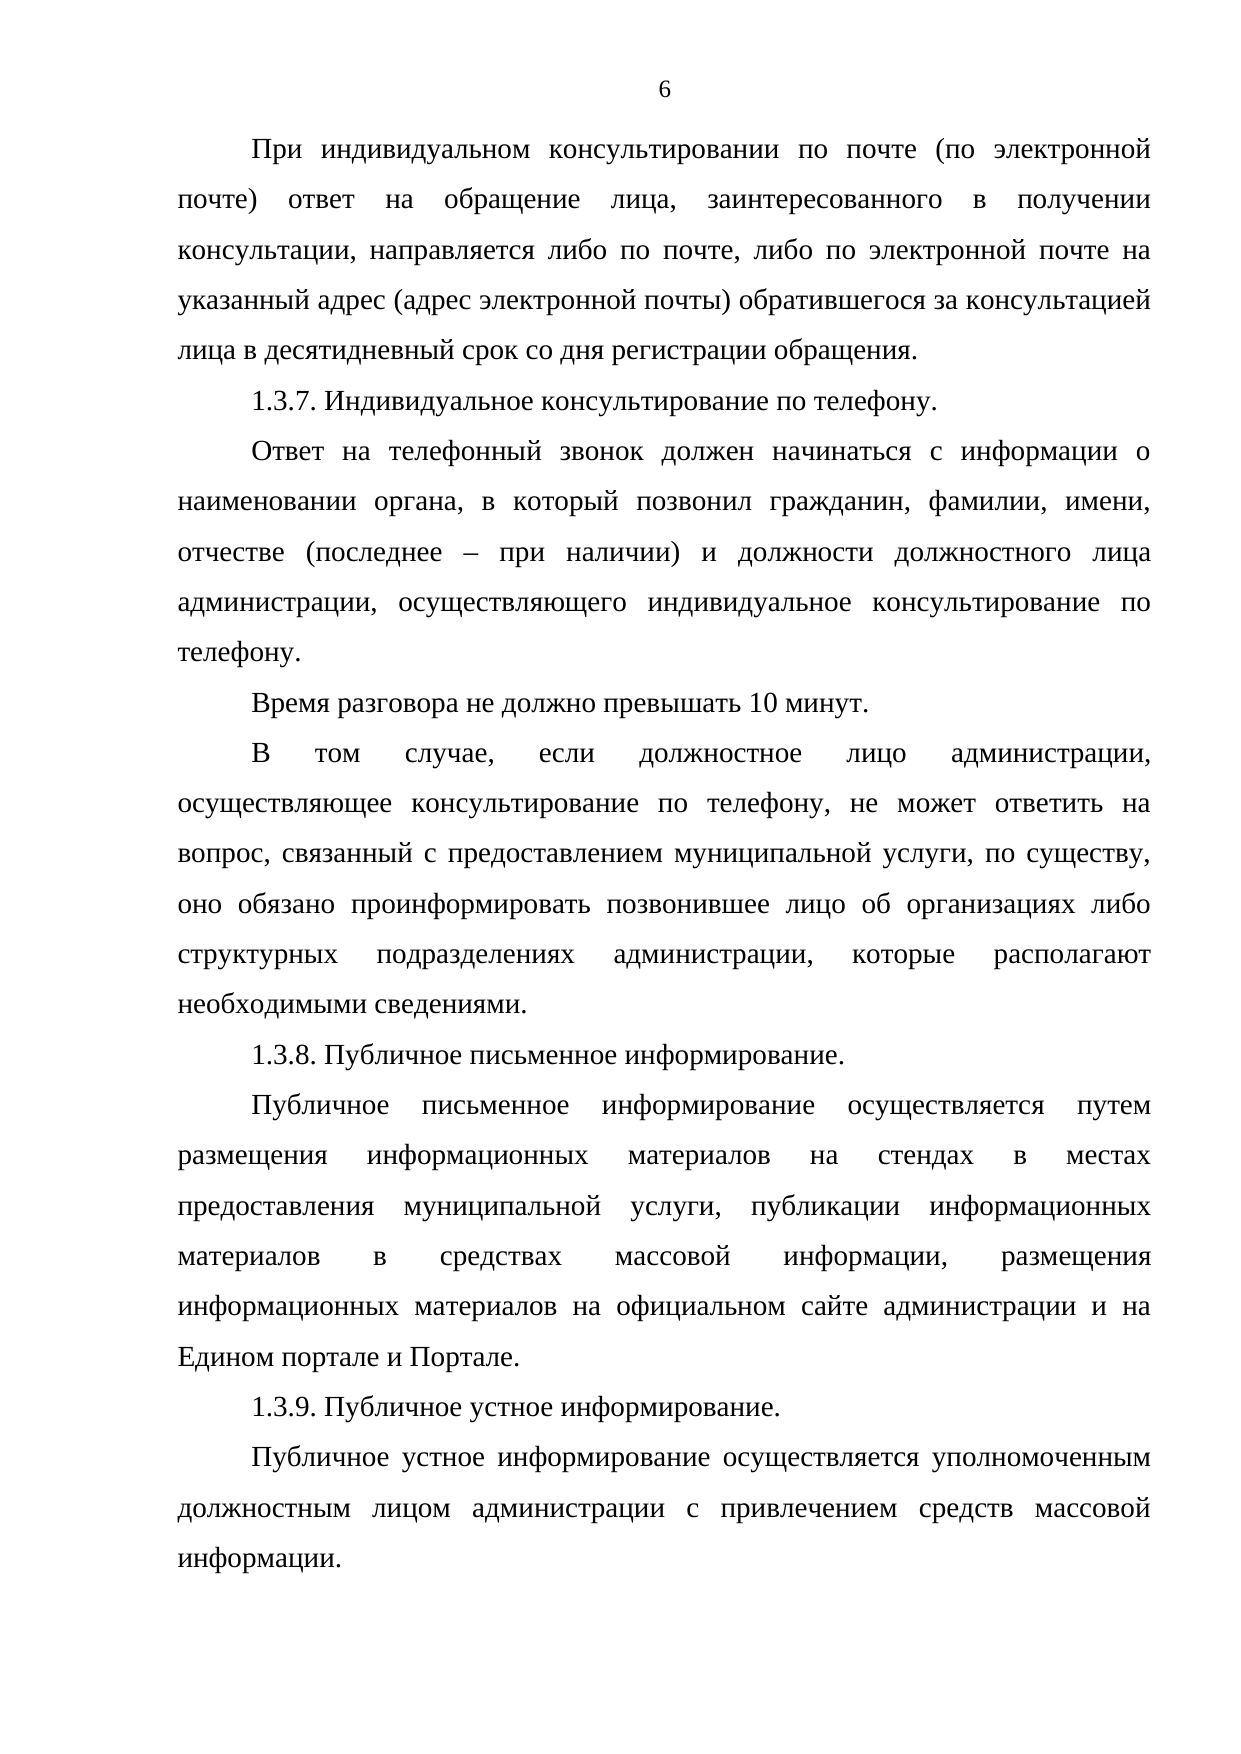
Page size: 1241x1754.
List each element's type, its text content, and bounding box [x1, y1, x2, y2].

text 1.3.7. Индивидуальное консультирование по телефону. [177, 383, 1152, 416]
text Публичное письменное информирование осуществляется путем размещения информационных материалов на стендах в местах предоставления муниципальной услуги, публикации информационных материалов в средствах массовой информации, размещения информационных материалов на официальном сайте администрации и на Едином портале и Портале. [177, 1087, 1152, 1372]
text 1.3.9. Публичное устное информирование. [177, 1389, 1152, 1423]
text 1.3.8. Публичное письменное информирование. [177, 1037, 1152, 1070]
text Публичное устное информирование осуществляется уполномоченным должностным лицом администрации с привлечением средств массовой информации. [177, 1439, 1152, 1573]
text В том случае, если должностное лицо администрации, осуществляющее консультирование по телефону, не может ответить на вопрос, связанный с предоставлением муниципальной услуги, по существу, оно обязано проинформировать позвонившее лицо об организациях либо структурных подразделениях администрации, которые располагают необходимыми сведениями. [177, 735, 1152, 1020]
text При индивидуальном консультировании по почте (по электронной почте) ответ на обращение лица, заинтересованного в получении консультации, направляется либо по почте, либо по электронной почте на указанный адрес (адрес электронной почты) обратившегося за консультацией лица в десятидневный срок со дня регистрации обращения. [177, 131, 1152, 366]
text Время разговора не должно превышать 10 минут. [177, 685, 1152, 718]
text Ответ на телефонный звонок должен начинаться с информации о наименовании органа, в который позвонил гражданин, фамилии, имени, отчестве (последнее – при наличии) и должности должностного лица администрации, осуществляющего индивидуальное консультирование по телефону. [177, 433, 1152, 668]
